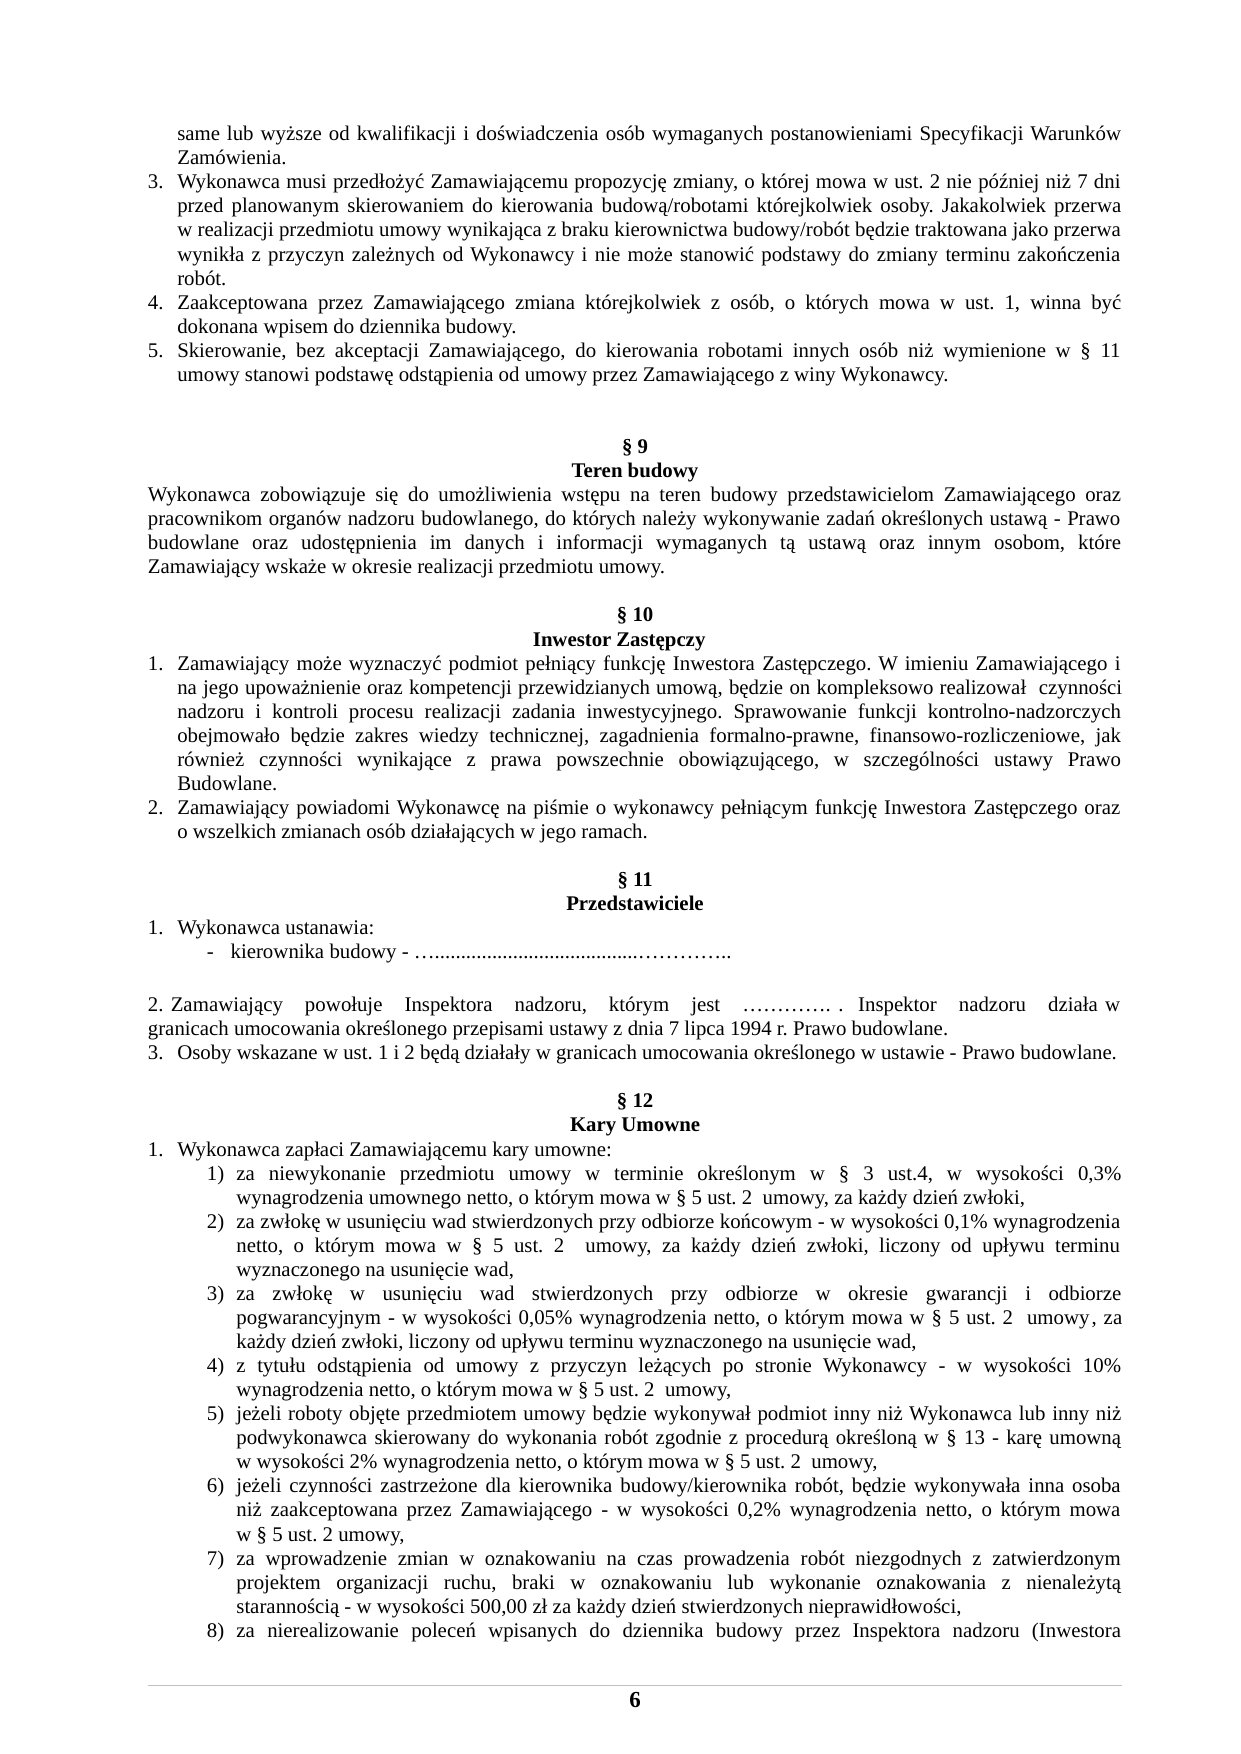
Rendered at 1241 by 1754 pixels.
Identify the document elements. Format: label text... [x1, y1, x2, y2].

text 2. Zamawiający powołuje Inspektora nadzoru, którym jest …………. . Inspektor nadzoru działa w granicach umocowania określonego przepisami ustawy z dnia 7 lipca 1994 r. Prawo budowlane. [148, 992, 1122, 1040]
text § 11 [148, 867, 1122, 891]
text 5. Skierowanie, bez akceptacji Zamawiającego, do kierowania robotami innych osób niż wymienione w § 11 umowy stanowi podstawę odstąpienia od umowy przez Zamawiającego z winy Wykonawcy. [148, 338, 1122, 386]
text 7) za wprowadzenie zmian w oznakowaniu na czas prowadzenia robót niezgodnych z zatwierdzonym projektem organizacji ruchu, braki w oznakowaniu lub wykonanie oznakowania z nienależytą starannością - w wysokości 500,00 zł za każdy dzień stwierdzonych nieprawidłowości, [207, 1546, 1122, 1618]
text 1) za niewykonanie przedmiotu umowy w terminie określonym w § 3 ust.4, w wysokości 0,3% wynagrodzenia umownego netto, o którym mowa w § 5 ust. 2 umowy, za każdy dzień zwłoki, [207, 1161, 1122, 1209]
text 3) za zwłokę w usunięciu wad stwierdzonych przy odbiorze w okresie gwarancji i odbiorze pogwarancyjnym - w wysokości 0,05% wynagrodzenia netto, o którym mowa w § 5 ust. 2 umowy, za każdy dzień zwłoki, liczony od upływu terminu wyznaczonego na usunięcie wad, [207, 1281, 1122, 1353]
text 2. Zamawiający powiadomi Wykonawcę na piśmie o wykonawcy pełniącym funkcję Inwestora Zastępczego oraz o wszelkich zmianach osób działających w jego ramach. [148, 795, 1122, 843]
text § 12 [148, 1088, 1122, 1112]
text § 10 [148, 602, 1122, 626]
text 4. Zaakceptowana przez Zamawiającego zmiana którejkolwiek z osób, o których mowa w ust. 1, winna być dokonana wpisem do dziennika budowy. [148, 289, 1122, 338]
text 1. Wykonawca zapłaci Zamawiającemu kary umowne: [148, 1136, 1122, 1161]
text 3. Osoby wskazane w ust. 1 i 2 będą działały w granicach umocowania określonego w ustawie - Prawo budowlane. [148, 1040, 1122, 1064]
text Wykonawca zobowiązuje się do umożliwienia wstępu na teren budowy przedstawicielom Zamawiającego oraz pracownikom organów nadzoru budowlanego, do których należy wykonywanie zadań określonych ustawą - Prawo budowlane oraz udostępnienia im danych i informacji wymaganych tą ustawą oraz innym osobom, które Zamawiający wskaże w okresie realizacji przedmiotu umowy. [148, 482, 1122, 578]
text Przedstawiciele [148, 891, 1122, 915]
text § 9 [148, 434, 1122, 458]
text Teren budowy [148, 458, 1122, 482]
text Kary Umowne [148, 1112, 1122, 1136]
text 2) za zwłokę w usunięciu wad stwierdzonych przy odbiorze końcowym - w wysokości 0,1% wynagrodzenia netto, o którym mowa w § 5 ust. 2 umowy, za każdy dzień zwłoki, liczony od upływu terminu wyznaczonego na usunięcie wad, [207, 1209, 1122, 1281]
text 5) jeżeli roboty objęte przedmiotem umowy będzie wykonywał podmiot inny niż Wykonawca lub inny niż podwykonawca skierowany do wykonania robót zgodnie z procedurą określoną w § 13 - karę umowną w wysokości 2% wynagrodzenia netto, o którym mowa w § 5 ust. 2 umowy, [207, 1401, 1122, 1473]
text 3. Wykonawca musi przedłożyć Zamawiającemu propozycję zmiany, o której mowa w ust. 2 nie później niż 7 dni przed planowanym skierowaniem do kierowania budową/robotami którejkolwiek osoby. Jakakolwiek przerwa w realizacji przedmiotu umowy wynikająca z braku kierownictwa budowy/robót będzie traktowana jako przerwa wynikła z przyczyn zależnych od Wykonawcy i nie może stanowić podstawy do zmiany terminu zakończenia robót. [148, 169, 1122, 289]
text 1. Zamawiający może wyznaczyć podmiot pełniący funkcję Inwestora Zastępczego. W imieniu Zamawiającego i na jego upoważnienie oraz kompetencji przewidzianych umową, będzie on kompleksowo realizował czynności nadzoru i kontroli procesu realizacji zadania inwestycyjnego. Sprawowanie funkcji kontrolno-nadzorczych obejmowało będzie zakres wiedzy technicznej, zagadnienia formalno-prawne, finansowo-rozliczeniowe, jak również czynności wynikające z prawa powszechnie obowiązującego, w szczególności ustawy Prawo Budowlane. [148, 651, 1122, 795]
text Inwestor Zastępczy [533, 626, 1122, 651]
text - kierownika budowy - ….......................................………….. [207, 939, 1122, 963]
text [148, 121, 1122, 169]
text 4) z tytułu odstąpienia od umowy z przyczyn leżących po stronie Wykonawcy - w wysokości 10% wynagrodzenia netto, o którym mowa w § 5 ust. 2 umowy, [207, 1353, 1122, 1401]
text 1. Wykonawca ustanawia: [148, 915, 1122, 939]
text 6) jeżeli czynności zastrzeżone dla kierownika budowy/kierownika robót, będzie wykonywała inna osoba niż zaakceptowana przez Zamawiającego - w wysokości 0,2% wynagrodzenia netto, o którym mowa w § 5 ust. 2 umowy, [207, 1473, 1122, 1546]
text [207, 1618, 1122, 1642]
